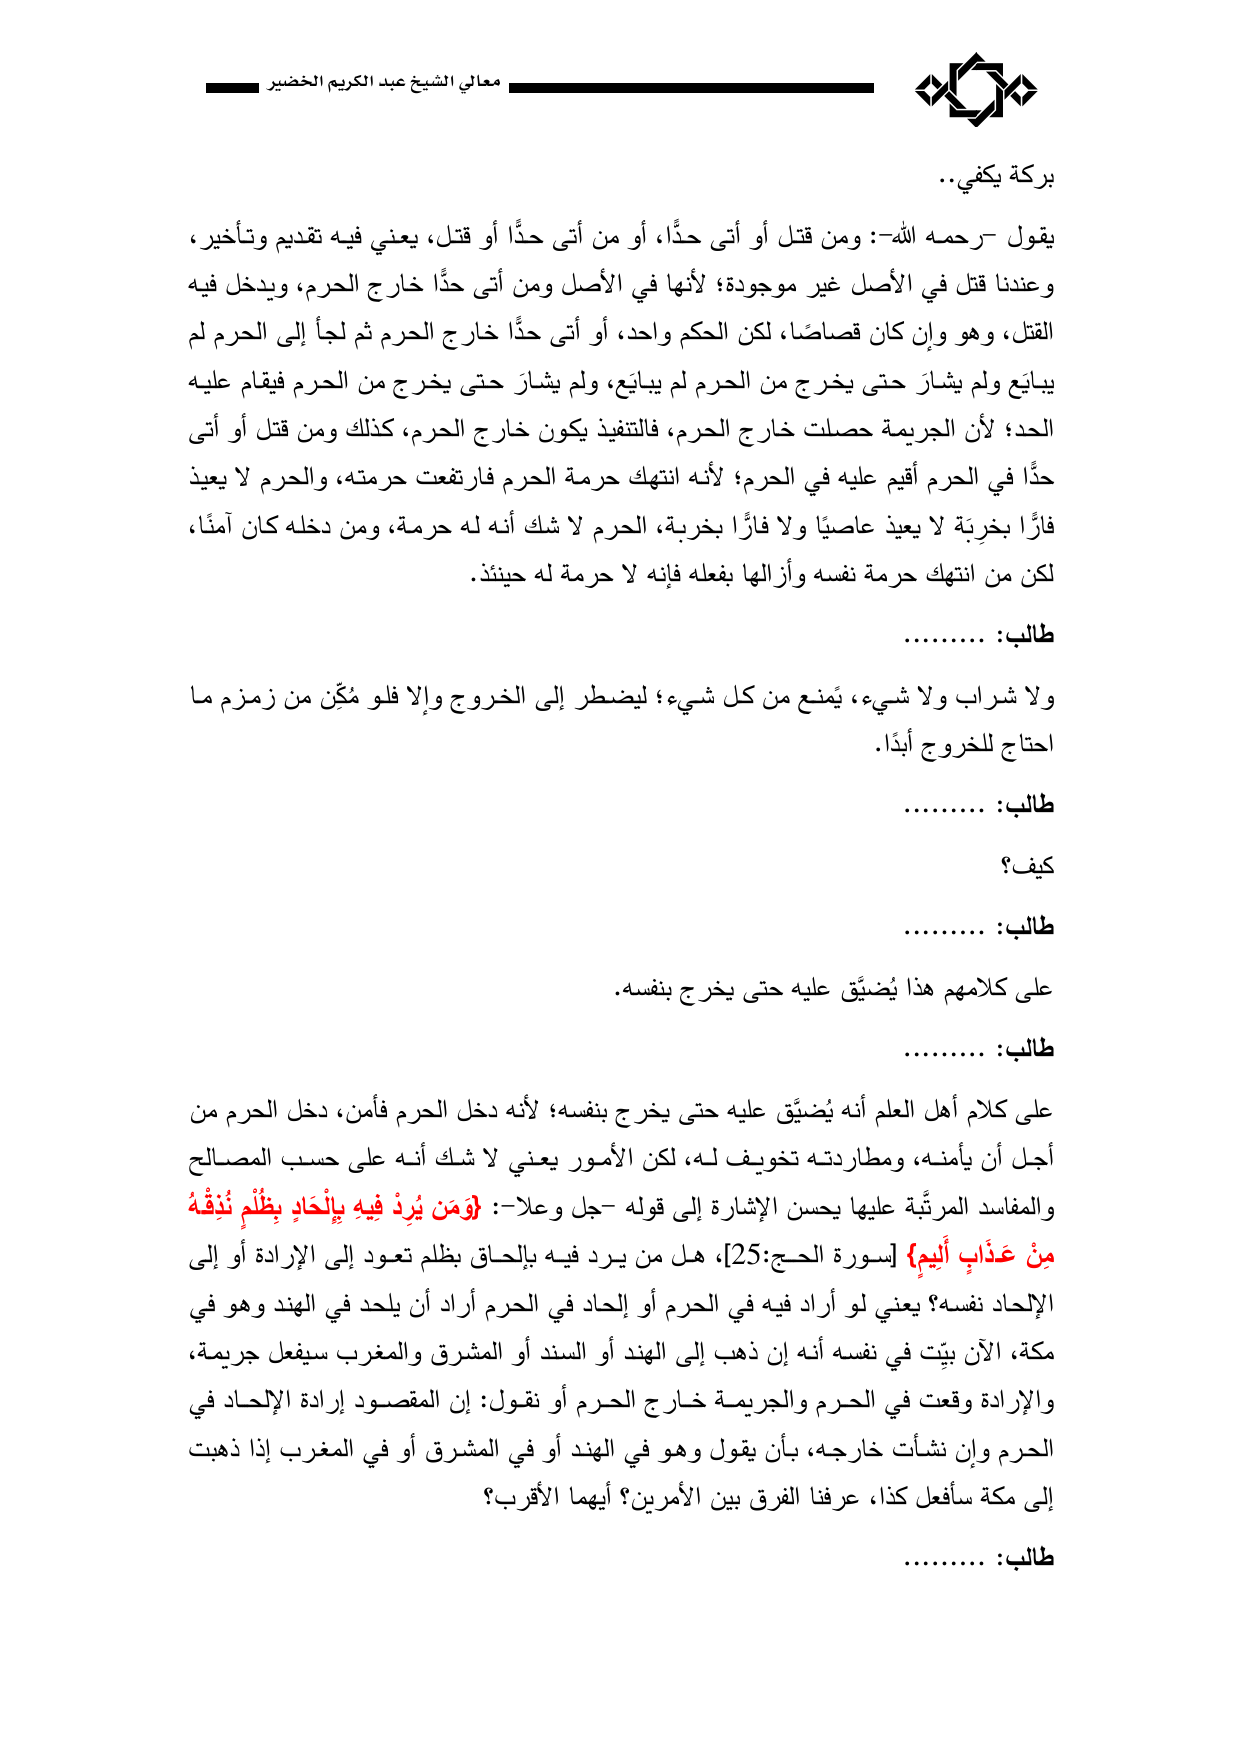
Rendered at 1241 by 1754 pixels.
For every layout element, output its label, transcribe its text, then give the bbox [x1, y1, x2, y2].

text طالب: ......... [187, 902, 1053, 951]
text على كلام أهل العلم أنه يُضيَّق عليه حتى يخرج بنفسه؛ لأنه دخل الحرم فأمن، دخل الحرم من أجل أن يأمنه، ومطاردته تخويف له، لكن الأمور يعني لا شك أنه على حسب المصالح والمفاسد المرتَّبة عليها يحسن الإشارة إلى قوله -جل وعلا-: {وَمَن يُرِدْ فِيهِ بِإِلْحَادٍ بِظُلْمٍ نُذِقْهُ مِنْ عَذَابٍ أَلِيمٍ} [سورة الحـج:25]، هل من يرد فيه بإلحاق بظلم تعود إلى الإرادة أو إلى الإلحاد نفسه؟ يعني لو أراد فيه في الحرم أو إلحاد في الحرم أراد أن يلحد في الهند وهو في مكة، الآن بيِّت في نفسه أنه إن ذهب إلى الهند أو السند أو المشرق والمغرب سيفعل جريمة، والإرادة وقعت في الحرم والجريمة خارج الحرم أو نقول: إن المقصود إرادة الإلحاد في الحرم وإن نشأت خارجه، بأن يقول وهو في الهند أو في المشرق أو في المغرب إذا ذهبت إلى مكة سأفعل كذا، عرفنا الفرق بين الأمرين؟ أيهما الأقرب؟ [187, 1085, 1053, 1520]
text طالب: ......... [187, 780, 1053, 829]
text كيف؟ [187, 841, 1053, 889]
text ولا شراب ولا شيء، يًمنع من كل شيء؛ ليضطر إلى الخروج وإلا فلو مُكِّن من زمزم ما احتاج للخروج أبدًا. [187, 671, 1053, 768]
text طالب: ......... [187, 1024, 1053, 1072]
text يقول -رحمه الله-: ومن قتل أو أتى حدًّا، أو من أتى حدًّا أو قتل، يعني فيه تقديم وتأخير، وعندنا قتل في الأصل غير موجودة؛ لأنها في الأصل ومن أتى حدًّا خارج الحرم، ويدخل فيه القتل، وهو وإن كان قصاصًا، لكن الحكم واحد، أو أتى حدًّا خارج الحرم ثم لجأ إلى الحرم لم يبايَع ولم يشارَ حتى يخرج من الحرم لم يبايَع، ولم يشارَ حتى يخرج من الحرم فيقام عليه الحد؛ لأن الجريمة حصلت خارج الحرم، فالتنفيذ يكون خارج الحرم، كذلك ومن قتل أو أتى حدًّا في الحرم أقيم عليه في الحرم؛ لأنه انتهك حرمة الحرم فارتفعت حرمته، والحرم لا يعيذ فارًّا بخرِبَة لا يعيذ عاصيًا ولا فارًّا بخربة، الحرم لا شك أنه له حرمة، ومن دخله كان آمنًا، لكن من انتهك حرمة نفسه وأزالها بفعله فإنه لا حرمة له حينئذ. [187, 211, 1053, 597]
text على كلامهم هذا يُضيَّق عليه حتى يخرج بنفسه. [187, 963, 1053, 1011]
text بركة يكفي.. [187, 150, 1053, 198]
text طالب: ......... [187, 610, 1053, 658]
text طالب: ......... [187, 1533, 1053, 1581]
